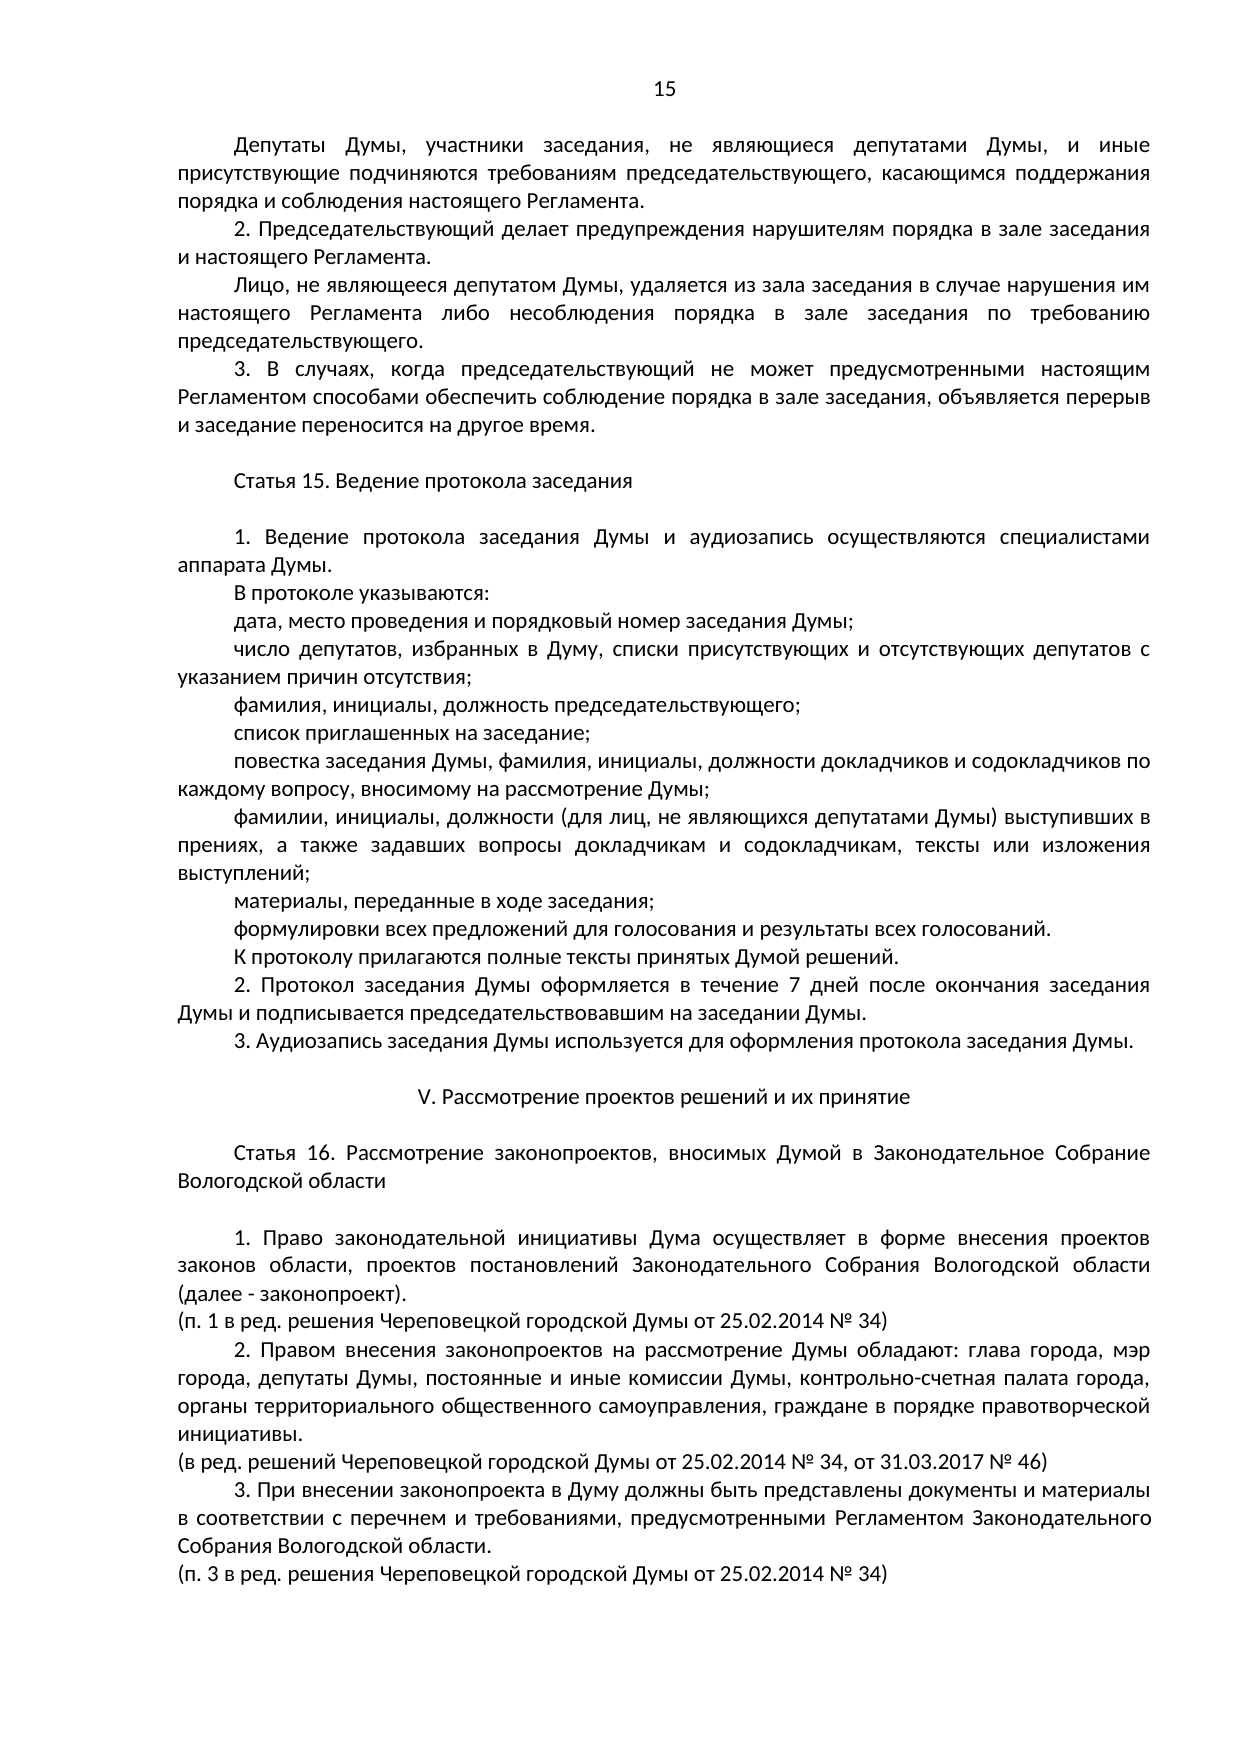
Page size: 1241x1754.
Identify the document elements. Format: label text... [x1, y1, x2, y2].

text Статья 15. Ведение протокола заседания [177, 466, 1152, 494]
text 2. Председательствующий делает предупреждения нарушителям порядка в зале заседания и настоящего Регламента. [177, 214, 1152, 270]
text 3. В случаях, когда председательствующий не может предусмотренными настоящим Регламентом способами обеспечить соблюдение порядка в зале заседания, объявляется перерыв и заседание переносится на другое время. [177, 354, 1152, 438]
text V. Рассмотрение проектов решений и их принятие [177, 1082, 1152, 1111]
text 3. При внесении законопроекта в Думу должны быть представлены документы и материалы в соответствии с перечнем и требованиями, предусмотренными Регламентом Законодательного Собрания Вологодской области. [177, 1475, 1152, 1559]
text фамилии, инициалы, должности (для лиц, не являющихся депутатами Думы) выступивших в прениях, а также задавших вопросы докладчикам и содокладчикам, тексты или изложения выступлений; [177, 802, 1152, 886]
text В протоколе указываются: [177, 578, 1152, 606]
text 2. Протокол заседания Думы оформляется в течение 7 дней после окончания заседания Думы и подписывается председательствовавшим на заседании Думы. [177, 970, 1152, 1026]
text (в ред. решений Череповецкой городской Думы от 25.02.2014 № 34, от 31.03.2017 № 46) [177, 1447, 1152, 1475]
text 3. Аудиозапись заседания Думы используется для оформления протокола заседания Думы. [177, 1026, 1152, 1054]
text фамилия, инициалы, должность председательствующего; [177, 690, 1152, 718]
text 2. Правом внесения законопроектов на рассмотрение Думы обладают: глава города, мэр города, депутаты Думы, постоянные и иные комиссии Думы, контрольно-счетная палата города, органы территориального общественного самоуправления, граждане в порядке правотворческой инициативы. [177, 1335, 1152, 1447]
text материалы, переданные в ходе заседания; [177, 886, 1152, 914]
text 1. Ведение протокола заседания Думы и аудиозапись осуществляются специалистами аппарата Думы. [177, 522, 1152, 578]
text число депутатов, избранных в Думу, списки присутствующих и отсутствующих депутатов с указанием причин отсутствия; [177, 634, 1152, 690]
text Лицо, не являющееся депутатом Думы, удаляется из зала заседания в случае нарушения им настоящего Регламента либо несоблюдения порядка в зале заседания по требованию председательствующего. [177, 270, 1152, 354]
text (п. 3 в ред. решения Череповецкой городской Думы от 25.02.2014 № 34) [177, 1559, 1152, 1587]
text список приглашенных на заседание; [177, 718, 1152, 746]
text (п. 1 в ред. решения Череповецкой городской Думы от 25.02.2014 № 34) [177, 1307, 1152, 1335]
text формулировки всех предложений для голосования и результаты всех голосований. [177, 914, 1152, 942]
text Депутаты Думы, участники заседания, не являющиеся депутатами Думы, и иные присутствующие подчиняются требованиям председательствующего, касающимся поддержания порядка и соблюдения настоящего Регламента. [177, 130, 1152, 214]
text повестка заседания Думы, фамилия, инициалы, должности докладчиков и содокладчиков по каждому вопросу, вносимому на рассмотрение Думы; [177, 746, 1152, 802]
text К протоколу прилагаются полные тексты принятых Думой решений. [177, 942, 1152, 970]
text Статья 16. Рассмотрение законопроектов, вносимых Думой в Законодательное Собрание Вологодской области [177, 1138, 1152, 1194]
text дата, место проведения и порядковый номер заседания Думы; [177, 606, 1152, 634]
text 1. Право законодательной инициативы Дума осуществляет в форме внесения проектов законов области, проектов постановлений Законодательного Собрания Вологодской области (далее - законопроект). [177, 1223, 1152, 1307]
